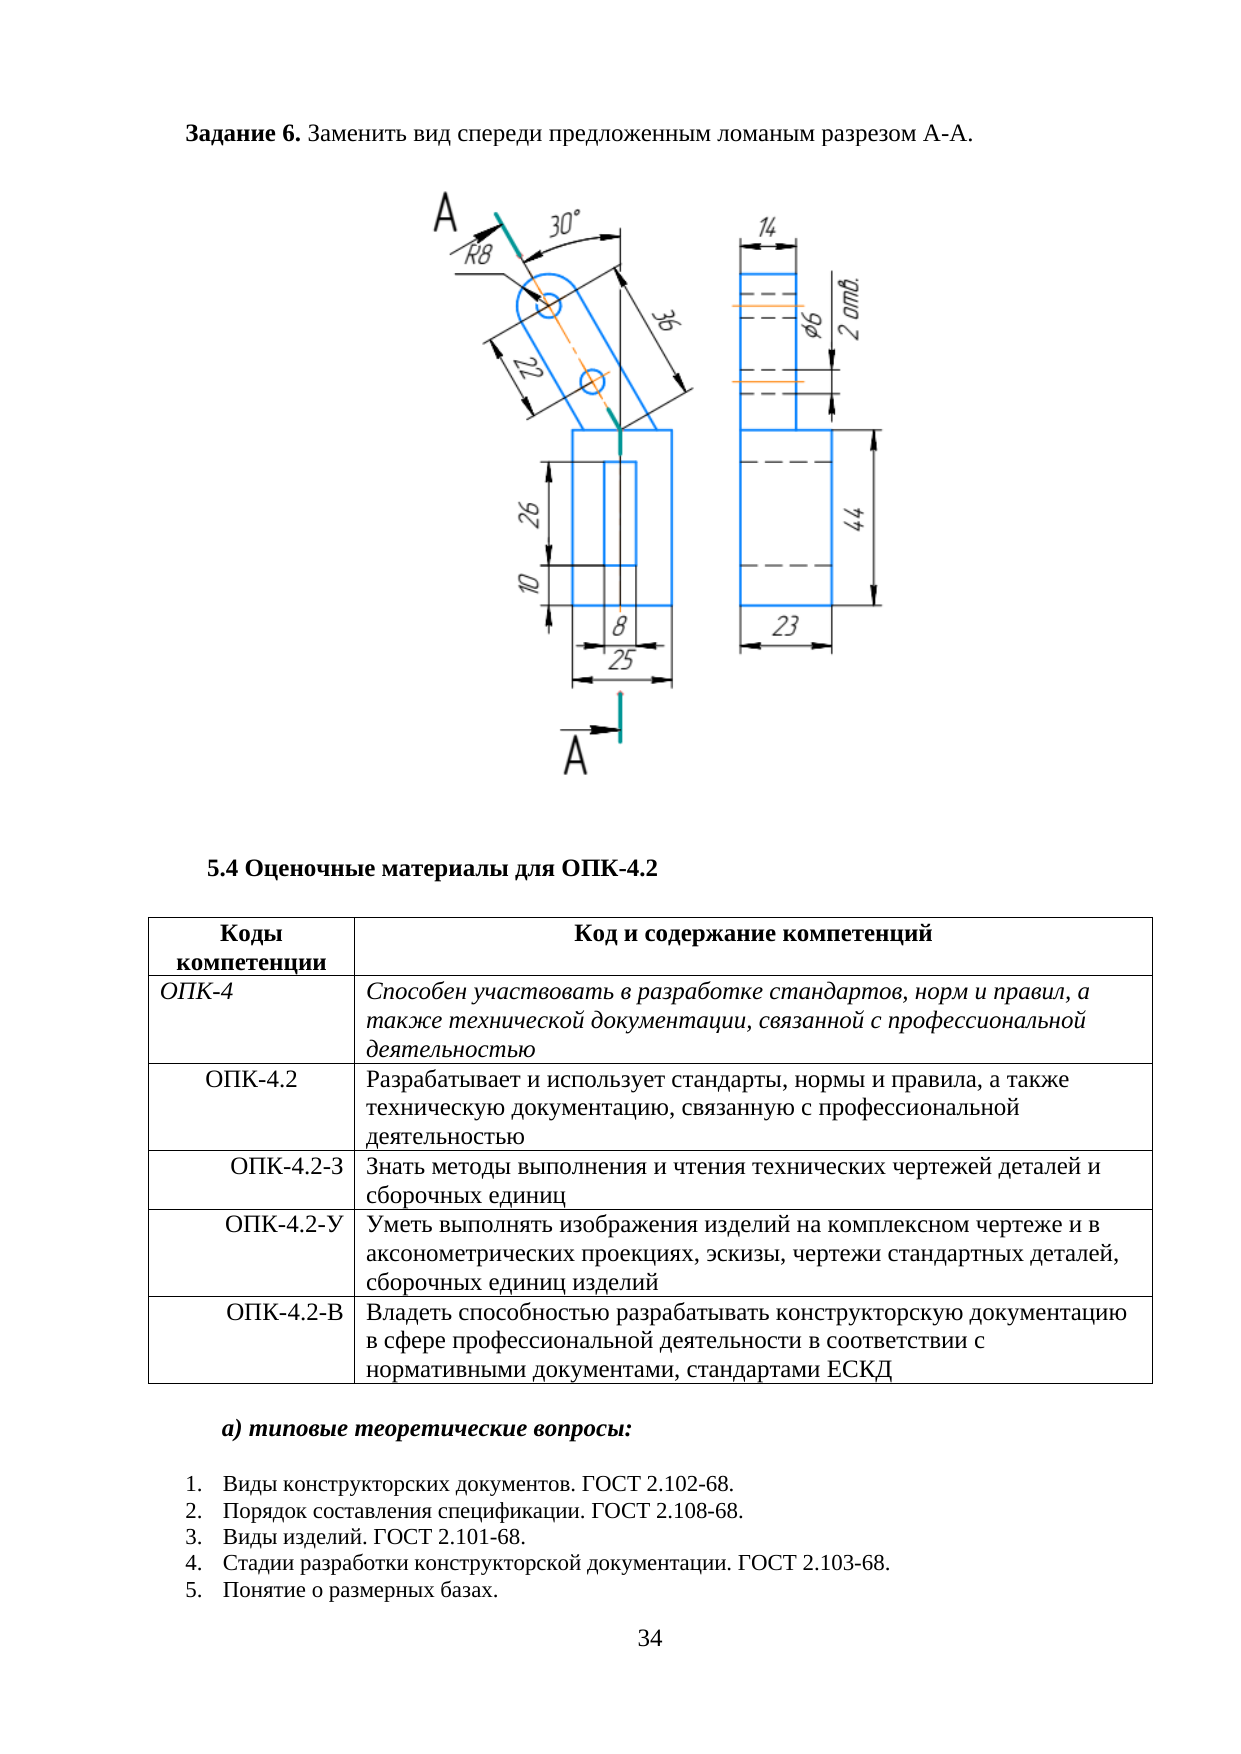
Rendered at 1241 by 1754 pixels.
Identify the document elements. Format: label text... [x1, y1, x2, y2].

table_cell Разрабатывает и использует стандарты, нормы и правила, а также техническую документацию, связанную с профессиональной деятельностью [355, 1064, 1152, 1150]
table_cell ОПК-4.2-В [149, 1297, 354, 1383]
text а) типовые теоретические вопросы: [148, 1413, 1152, 1442]
table_cell ОПК-4 [149, 976, 354, 1063]
table_header Коды компетенции [149, 918, 354, 975]
table_cell Владеть способностью разрабатывать конструкторскую документацию в сфере профессиональной деятельности в соответствии с нормативными документами, стандартами ЕСКД [355, 1297, 1152, 1383]
table_cell ОПК-4.2 [149, 1064, 354, 1150]
list Стадии разработки конструкторской документации. ГОСТ 2.103-68. [185, 1549, 1152, 1576]
list Виды изделий. ГОСТ 2.101-68. [185, 1523, 1152, 1549]
list Виды конструкторских документов. ГОСТ 2.102-68. [185, 1470, 1152, 1497]
table_cell ОПК-4.2-З [149, 1151, 354, 1208]
list Порядок составления спецификации. ГОСТ 2.108-68. [185, 1497, 1152, 1523]
table_cell Уметь выполнять изображения изделий на комплексном чертеже и в аксонометрических проекциях, эскизы, чертежи стандартных деталей, сборочных единиц изделий [355, 1210, 1152, 1296]
table_header Код и содержание компетенций [355, 918, 1152, 975]
text Задание 6. Заменить вид спереди предложенным ломаным разрезом А-А. [185, 118, 1152, 147]
list Понятие о размерных базах. [185, 1576, 1152, 1602]
subtitle Оценочные материалы для ОПК-4.2 [148, 853, 1152, 882]
picture [398, 146, 939, 806]
table_cell Знать методы выполнения и чтения технических чертежей деталей и сборочных единиц [355, 1151, 1152, 1208]
table_cell Способен участвовать в разработке стандартов, норм и правил, а также технической документации, связанной с профессиональной деятельностью [355, 976, 1152, 1063]
table_cell ОПК-4.2-У [149, 1210, 354, 1296]
